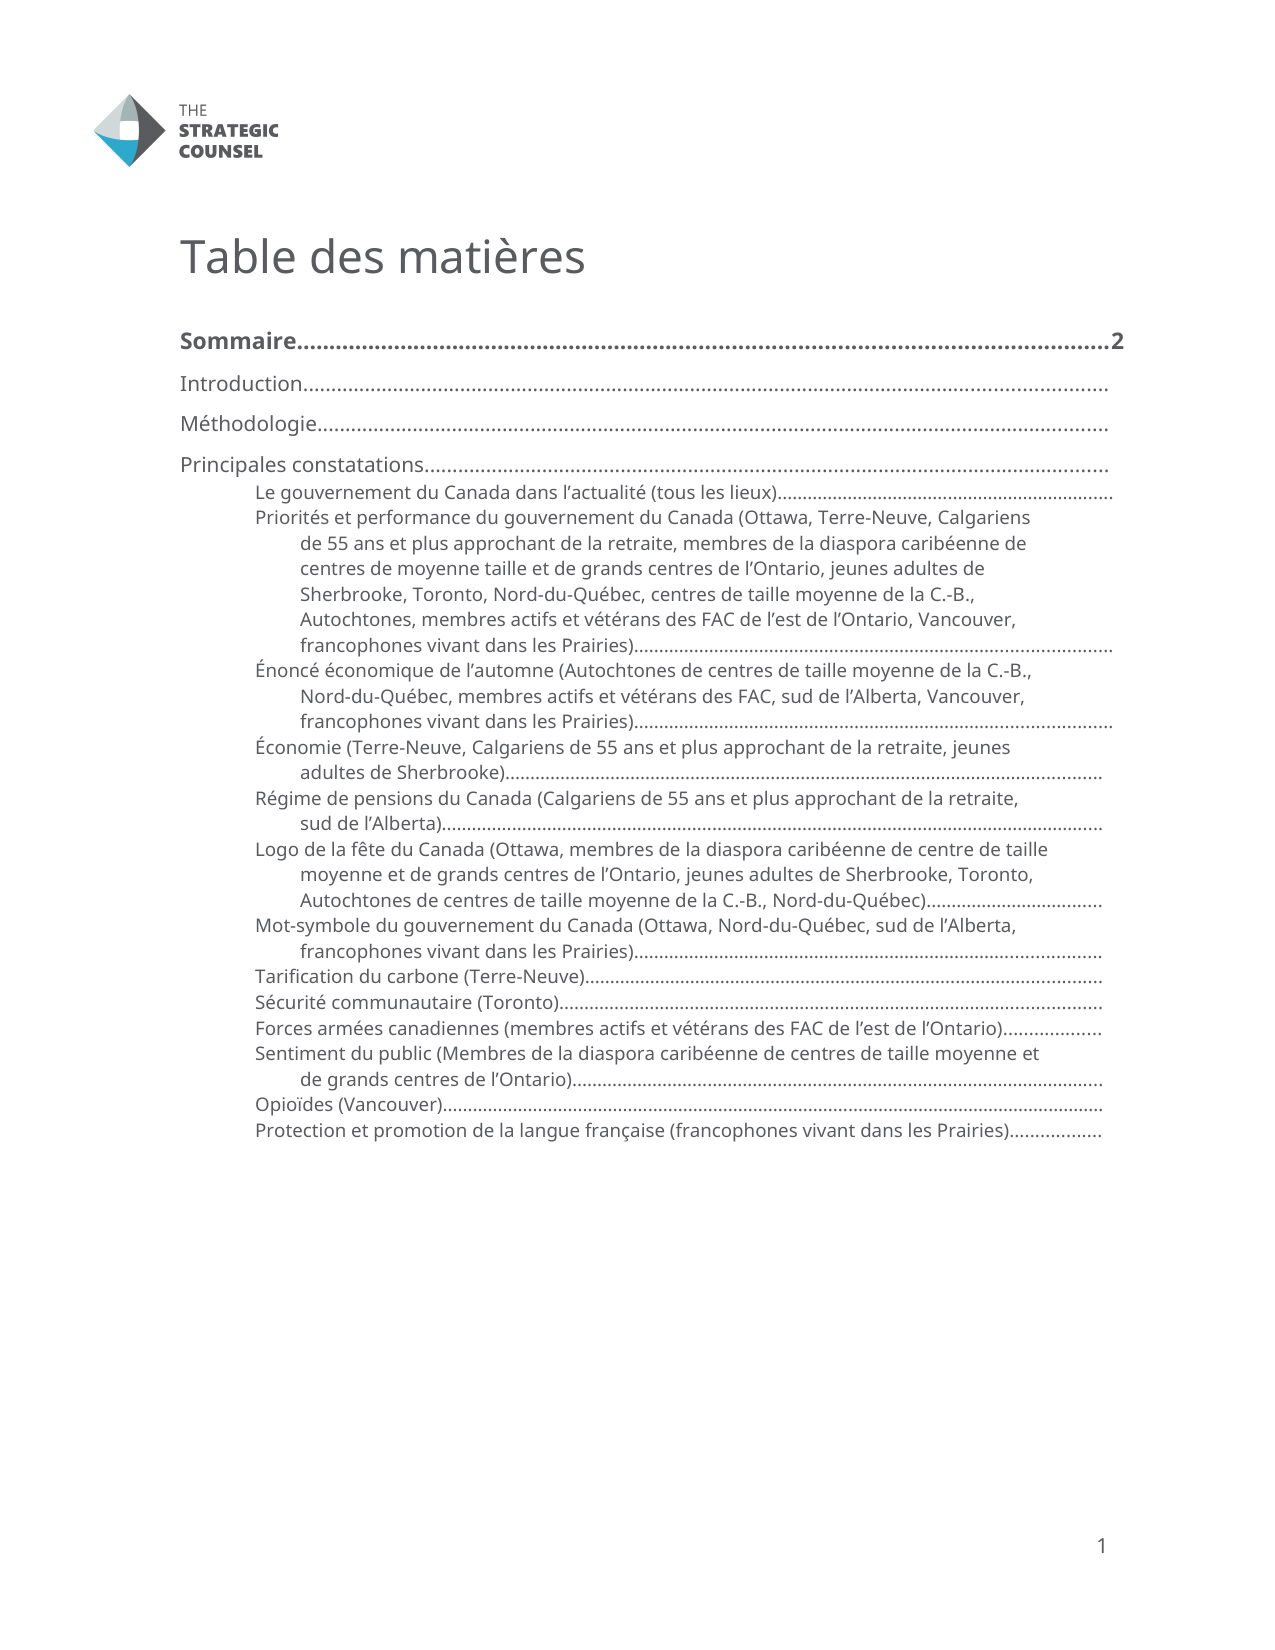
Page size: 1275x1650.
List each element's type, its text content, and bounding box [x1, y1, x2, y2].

text Énoncé économique de l’automne (Autochtones de centres de taille moyenne de la C.-B., Nord-du-Québec, membres actifs et vétérans des FAC, sud de l’Alberta, Vancouver, francophones vivant dans les Prairies) 9 [255, 658, 1050, 734]
text Sécurité communautaire (Toronto) 15 [255, 989, 1050, 1015]
text Régime de pensions du Canada (Calgariens de 55 ans et plus approchant de la retraite, sud de l’Alberta) 12 [255, 785, 1050, 836]
text Principales constatations 5 [180, 451, 1050, 479]
text Mot-symbole du gouvernement du Canada (Ottawa, Nord-du-Québec, sud de l’Alberta, francophones vivant dans les Prairies) 13 [255, 913, 1050, 964]
text Opioïdes (Vancouver) 17 [255, 1091, 1050, 1117]
text Le gouvernement du Canada dans l’actualité (tous les lieux) 5 [255, 479, 1050, 504]
text Priorités et performance du gouvernement du Canada (Ottawa, Terre-Neuve, Calgariens de 55 ans et plus approchant de la retraite, membres de la diaspora caribéenne de centres de moyenne taille et de grands centres de l’Ontario, jeunes adultes de Sherbrooke, Toronto, Nord-du-Québec, centres de taille moyenne de la C.-B., Autochtones, membres actifs et vétérans des FAC de l’est de l’Ontario, Vancouver, francophones vivant dans les Prairies) 5 [255, 504, 1050, 658]
text Forces armées canadiennes (membres actifs et vétérans des FAC de l’est de l’Ontario) 16 [255, 1015, 1050, 1040]
text Économie (Terre-Neuve, Calgariens de 55 ans et plus approchant de la retraite, jeunes adultes de Sherbrooke) 10 [255, 734, 1050, 785]
picture [93, 94, 279, 167]
text Logo de la fête du Canada (Ottawa, membres de la diaspora caribéenne de centre de taille moyenne et de grands centres de l’Ontario, jeunes adultes de Sherbrooke, Toronto, Autochtones de centres de taille moyenne de la C.-B., Nord-du-Québec) 13 [255, 836, 1050, 913]
subtitle Table des matières [180, 225, 930, 287]
text Protection et promotion de la langue française (francophones vivant dans les Prairies) 18 [255, 1117, 1050, 1142]
text Sommaire 2 [180, 325, 1125, 356]
text Introduction 2 [180, 369, 1050, 397]
text Méthodologie 3 [180, 409, 1050, 438]
text Tarification du carbone (Terre-Neuve) 14 [255, 964, 1050, 989]
text Sentiment du public (Membres de la diaspora caribéenne de centres de taille moyenne et de grands centres de l’Ontario) 17 [255, 1040, 1050, 1091]
